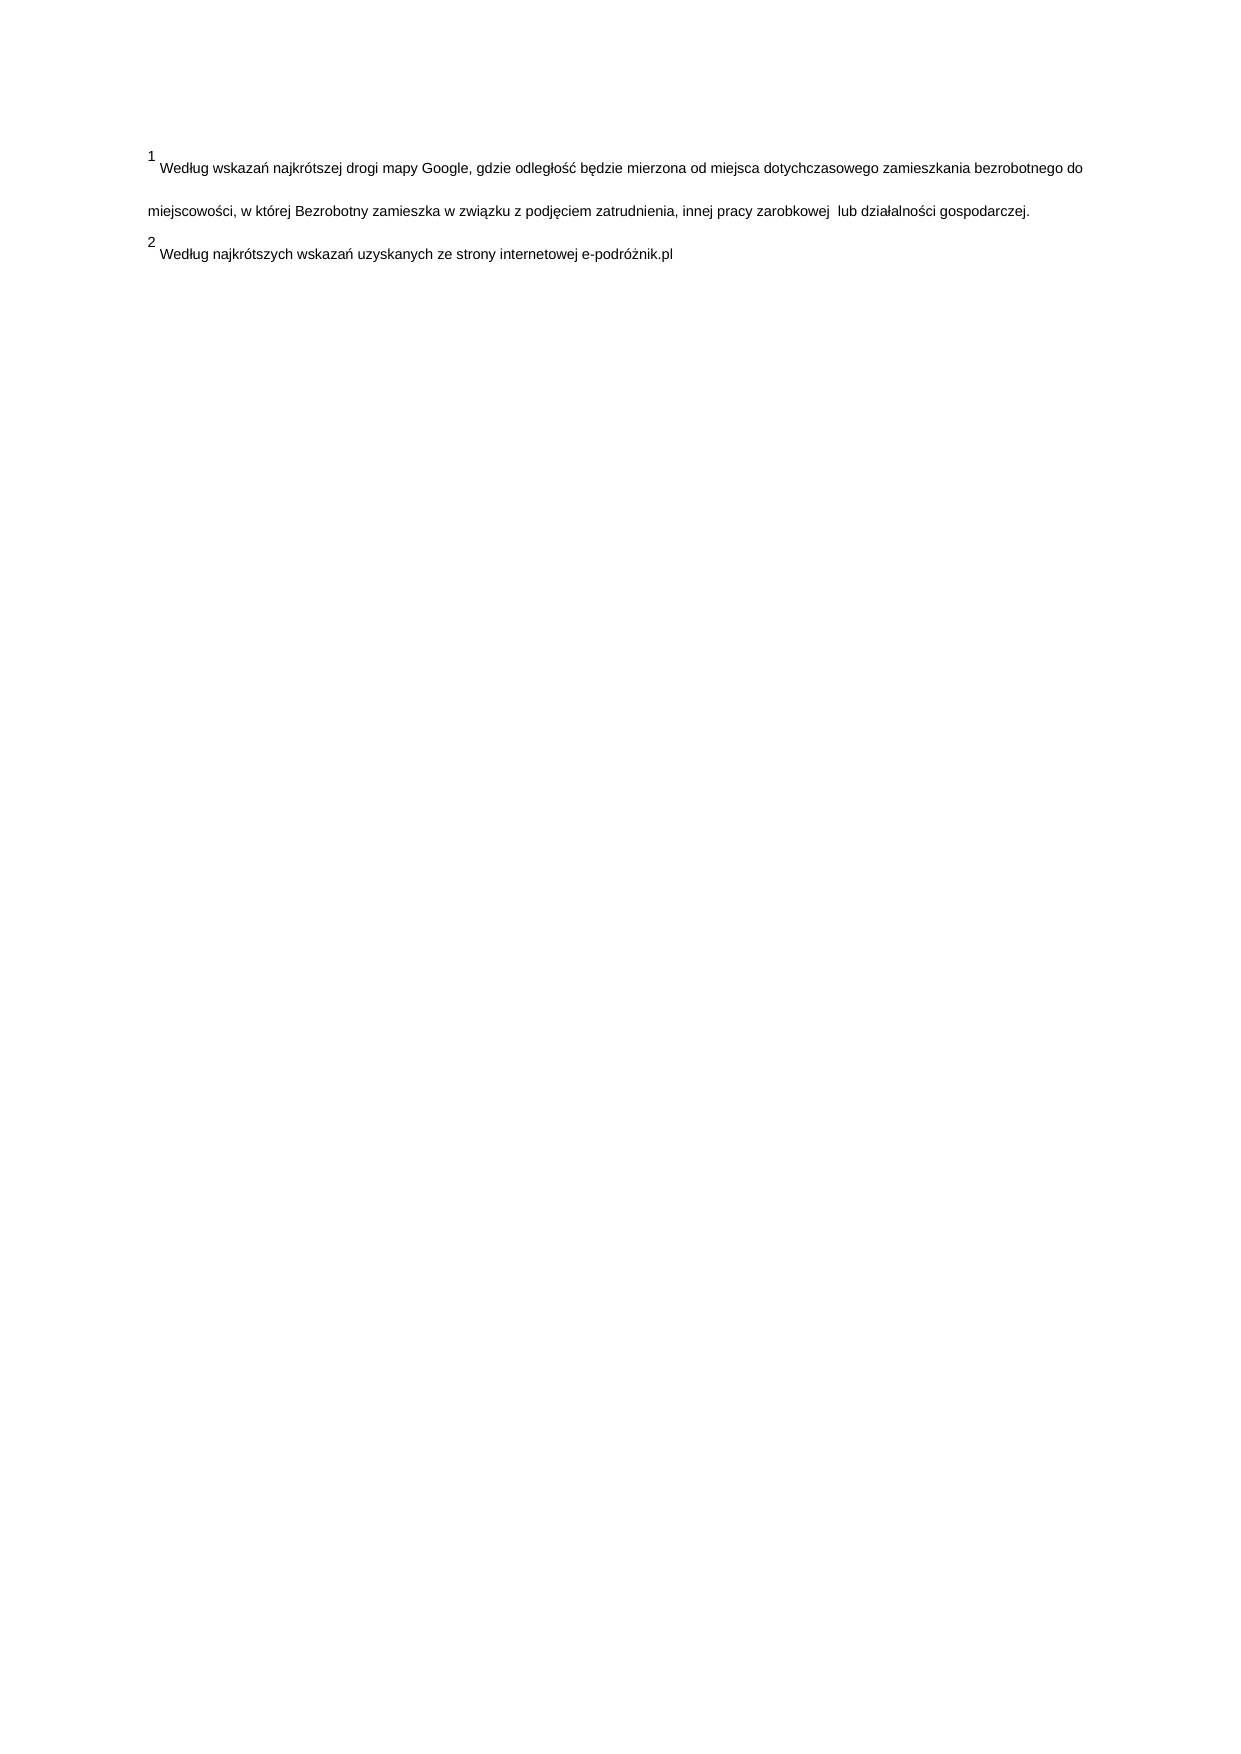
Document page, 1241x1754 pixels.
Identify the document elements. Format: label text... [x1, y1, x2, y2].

text 2 Według najkrótszych wskazań uzyskanych ze strony internetowej e-podróżnik.pl [147, 234, 1093, 263]
text 1 Według wskazań najkrótszej drogi mapy Google, gdzie odległość będzie mierzona od miejsca dotychczasowego zamieszkania bezrobotnego do miejscowości, w której Bezrobotny zamieszka w związku z podjęciem zatrudnienia, innej pracy zarobkowej lub działalności gospodarczej. [147, 148, 1093, 219]
